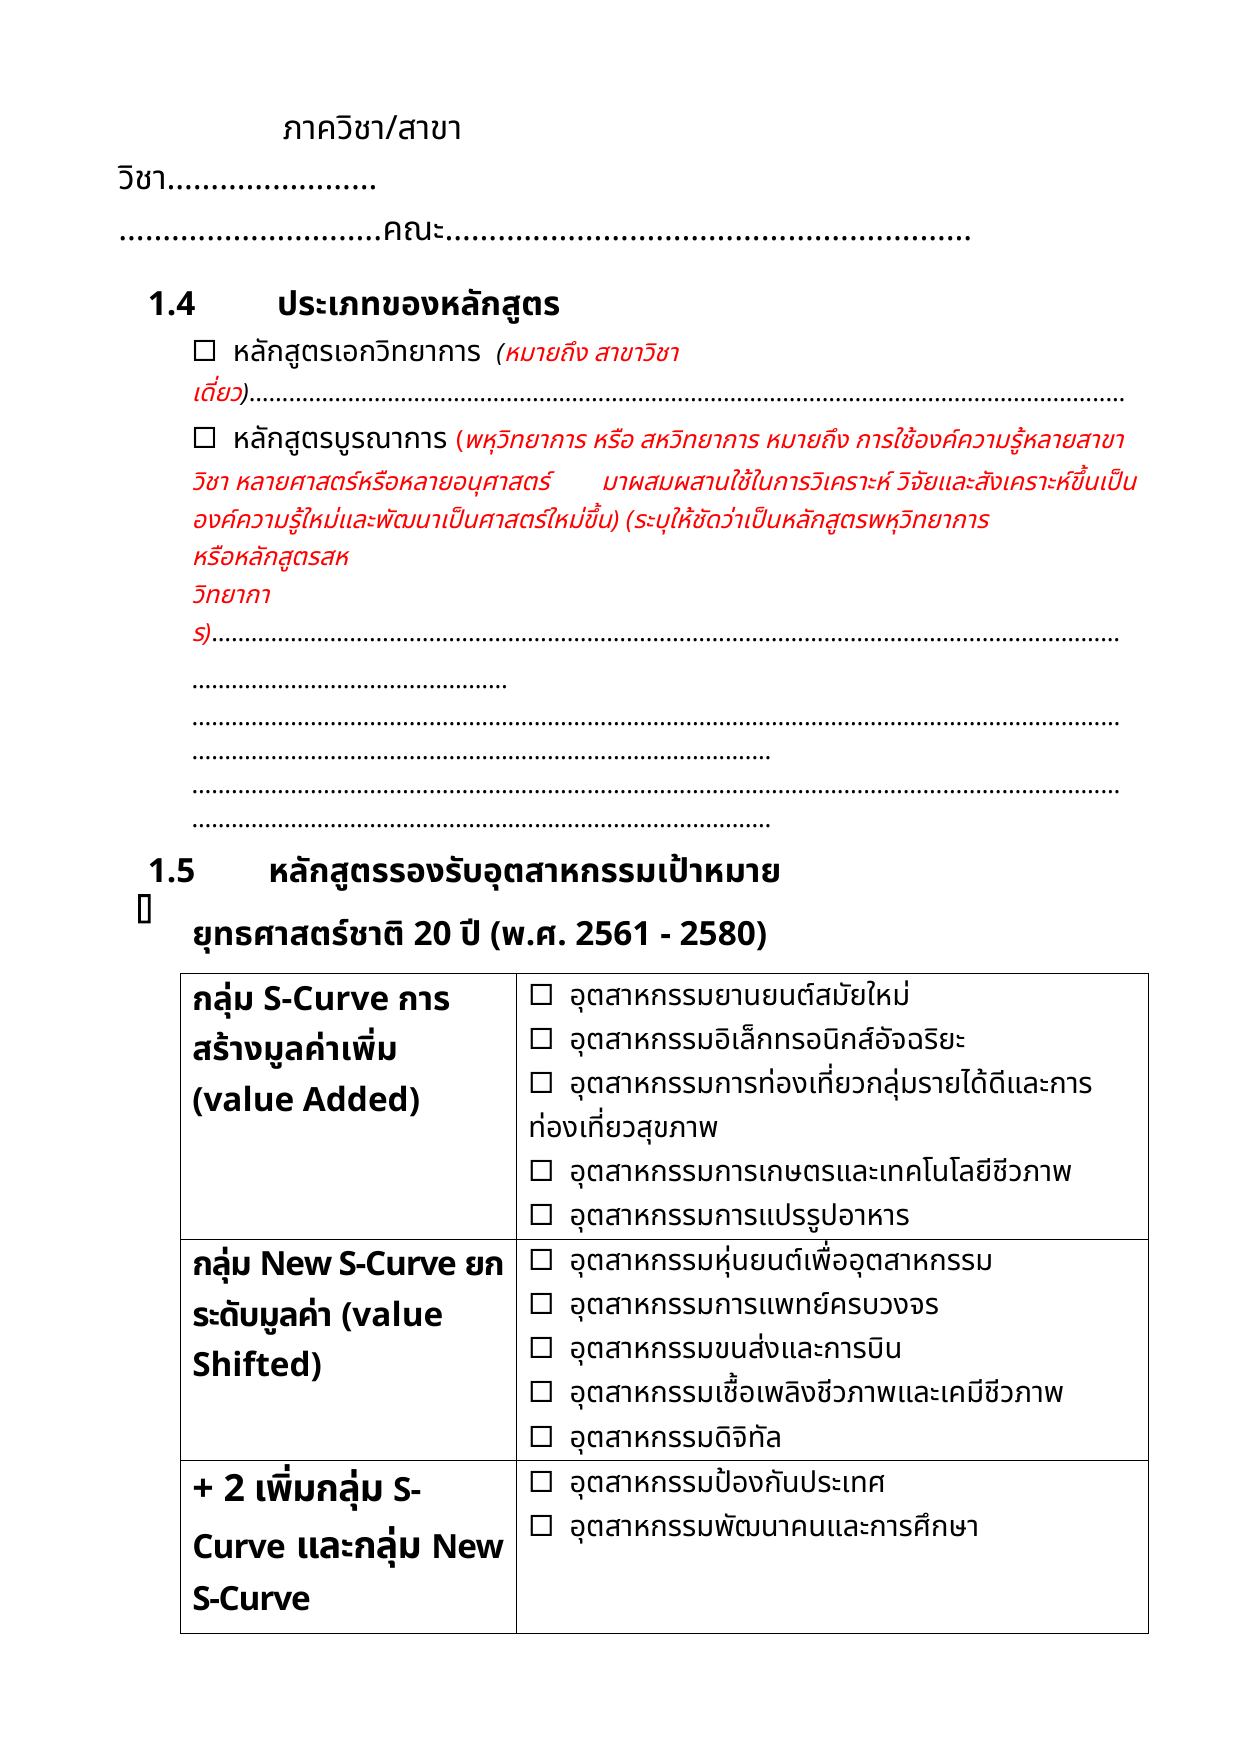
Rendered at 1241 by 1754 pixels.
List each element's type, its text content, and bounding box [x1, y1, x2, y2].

table_cell อุตสาหกรรมป้องกันประเทศ อุตสาหกรรมพัฒนาคนและการศึกษา [517, 1461, 1148, 1633]
subtitle หลักสูตรรองรับอุตสาหกรรมเป้าหมาย [148, 847, 1137, 898]
text ยุทธศาสตร์ชาติ 20 ปี (พ.ศ. 2561 - 2580) [192, 910, 1137, 961]
subtitle ภาควิชา/สาขาวิชา……………………….……………………..คณะ………………………………….………..……… [118, 103, 1137, 255]
table_cell + 2 เพิ่มกลุ่ม S-Curve และกลุ่ม New S-Curve [181, 1461, 516, 1633]
subtitle ประเภทของหลักสูตร หลักสูตรเอกวิทยาการ (หมายถึง สาขาวิชาเดี่ยว)………………………………………………………………………………………..………………………..… หลักสูตรบูรณาการ (พหุวิทยาการ หรือ สหวิทยาการ หมายถึง การใช้องค์ความรู้หลายสาขาวิชา หลายศาสตร์หรือหลายอนุศาสตร์ มาผสมผสานใช้ในการวิเคราะห์ วิจัยและสังเคราะห์ขึ้นเป็นองค์ความรู้ใหม่และพัฒนาเป็นศาสตร์ใหม่ขึ้น) (ระบุให้ชัดว่าเป็นหลักสูตรพหุวิทยาการ หรือหลักสูตรสหวิทยาการ)…………………………………………………………………………………………………………………………………………………………………… ……………………………………………………………………………………………………………………………………………………………………………………………………….… ………………………………………………………………………………………………………………………………………………………………………….……………………………… [148, 280, 1137, 834]
table_header อุตสาหกรรมยานยนต์สมัยใหม่ อุตสาหกรรมอิเล็กทรอนิกส์อัจฉริยะ อุตสาหกรรมการท่องเที่ยวกลุ่มรายได้ดีและการท่องเที่ยวสุขภาพ อุตสาหกรรมการเกษตรและเทคโนโลยีชีวภาพ อุตสาหกรรมการแปรรูปอาหาร [517, 974, 1148, 1239]
table_header กลุ่ม S-Curve การสร้างมูลค่าเพิ่ม (value Added) [181, 974, 516, 1239]
table_cell อุตสาหกรรมหุ่นยนต์เพื่ออุตสาหกรรม อุตสาหกรรมการแพทย์ครบวงจร อุตสาหกรรมขนส่งและการบิน อุตสาหกรรมเชื้อเพลิงชีวภาพและเคมีชีวภาพ อุตสาหกรรมดิจิทัล [517, 1240, 1148, 1460]
table_cell กลุ่ม New S-Curve ยกระดับมูลค่า (value Shifted) [181, 1240, 516, 1460]
